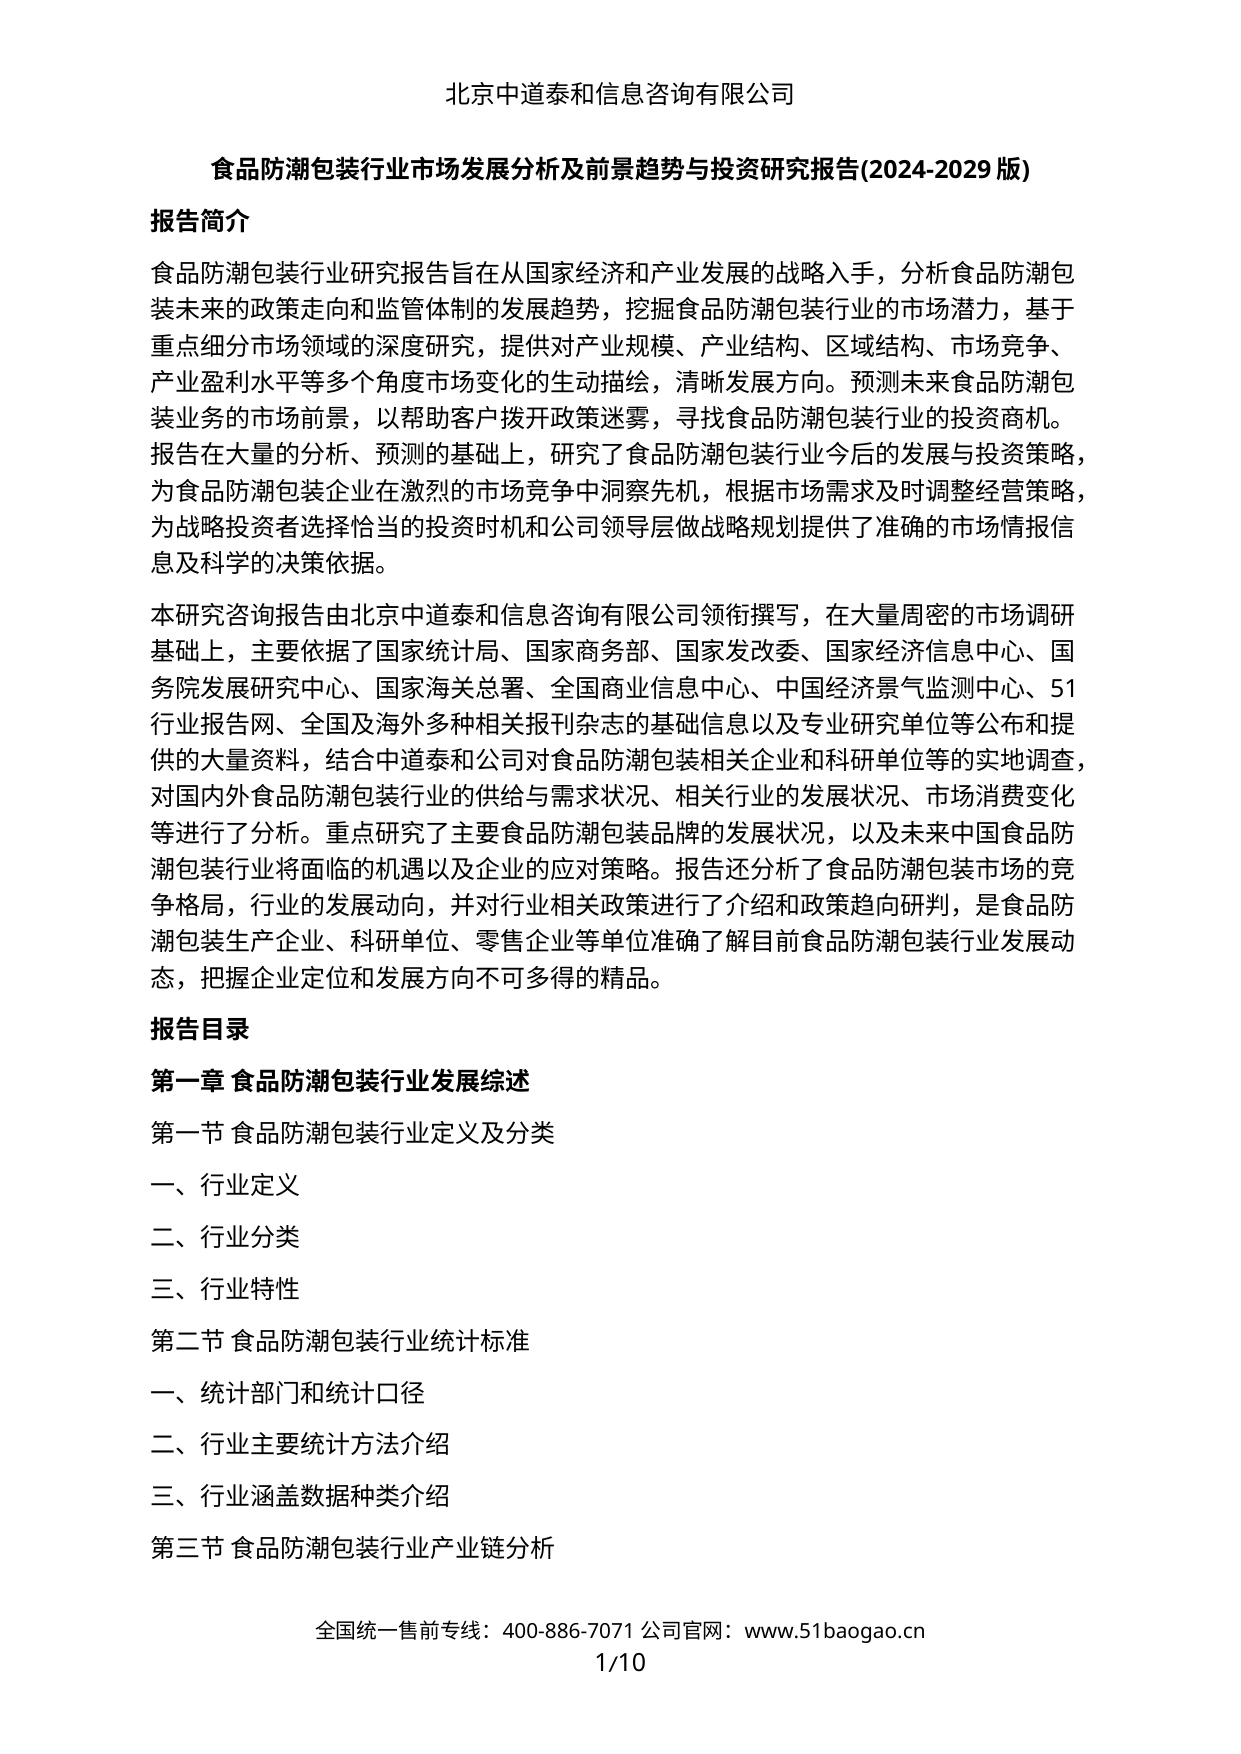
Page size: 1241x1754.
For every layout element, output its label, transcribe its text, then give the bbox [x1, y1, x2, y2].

text 三、行业特性 [150, 1269, 1090, 1306]
text 第一节 食品防潮包装行业定义及分类 [150, 1114, 1090, 1150]
text 二、行业主要统计方法介绍 [150, 1425, 1090, 1461]
text 第三节 食品防潮包装行业产业链分析 [150, 1529, 1090, 1565]
text 第二节 食品防潮包装行业统计标准 [150, 1321, 1090, 1357]
text 本研究咨询报告由北京中道泰和信息咨询有限公司领衔撰写，在大量周密的市场调研基础上，主要依据了国家统计局、国家商务部、国家发改委、国家经济信息中心、国务院发展研究中心、国家海关总署、全国商业信息中心、中国经济景气监测中心、51行业报告网、全国及海外多种相关报刊杂志的基础信息以及专业研究单位等公布和提供的大量资料，结合中道泰和公司对食品防潮包装相关企业和科研单位等的实地调查，对国内外食品防潮包装行业的供给与需求状况、相关行业的发展状况、市场消费变化等进行了分析。重点研究了主要食品防潮包装品牌的发展状况，以及未来中国食品防潮包装行业将面临的机遇以及企业的应对策略。报告还分析了食品防潮包装市场的竞争格局，行业的发展动向，并对行业相关政策进行了介绍和政策趋向研判，是食品防潮包装生产企业、科研单位、零售企业等单位准确了解目前食品防潮包装行业发展动态，把握企业定位和发展方向不可多得的精品。 [150, 596, 1090, 994]
text 食品防潮包装行业市场发展分析及前景趋势与投资研究报告(2024-2029版) [150, 150, 1090, 186]
text 一、统计部门和统计口径 [150, 1373, 1090, 1409]
text 报告目录 [150, 1010, 1090, 1046]
text 二、行业分类 [150, 1217, 1090, 1254]
text 三、行业涵盖数据种类介绍 [150, 1477, 1090, 1513]
text 报告简介 [150, 202, 1090, 238]
text 食品防潮包装行业研究报告旨在从国家经济和产业发展的战略入手，分析食品防潮包装未来的政策走向和监管体制的发展趋势，挖掘食品防潮包装行业的市场潜力，基于重点细分市场领域的深度研究，提供对产业规模、产业结构、区域结构、市场竞争、产业盈利水平等多个角度市场变化的生动描绘，清晰发展方向。预测未来食品防潮包装业务的市场前景，以帮助客户拨开政策迷雾，寻找食品防潮包装行业的投资商机。报告在大量的分析、预测的基础上，研究了食品防潮包装行业今后的发展与投资策略，为食品防潮包装企业在激烈的市场竞争中洞察先机，根据市场需求及时调整经营策略，为战略投资者选择恰当的投资时机和公司领导层做战略规划提供了准确的市场情报信息及科学的决策依据。 [150, 254, 1090, 580]
text 一、行业定义 [150, 1166, 1090, 1202]
text 第一章 食品防潮包装行业发展综述 [150, 1062, 1090, 1098]
